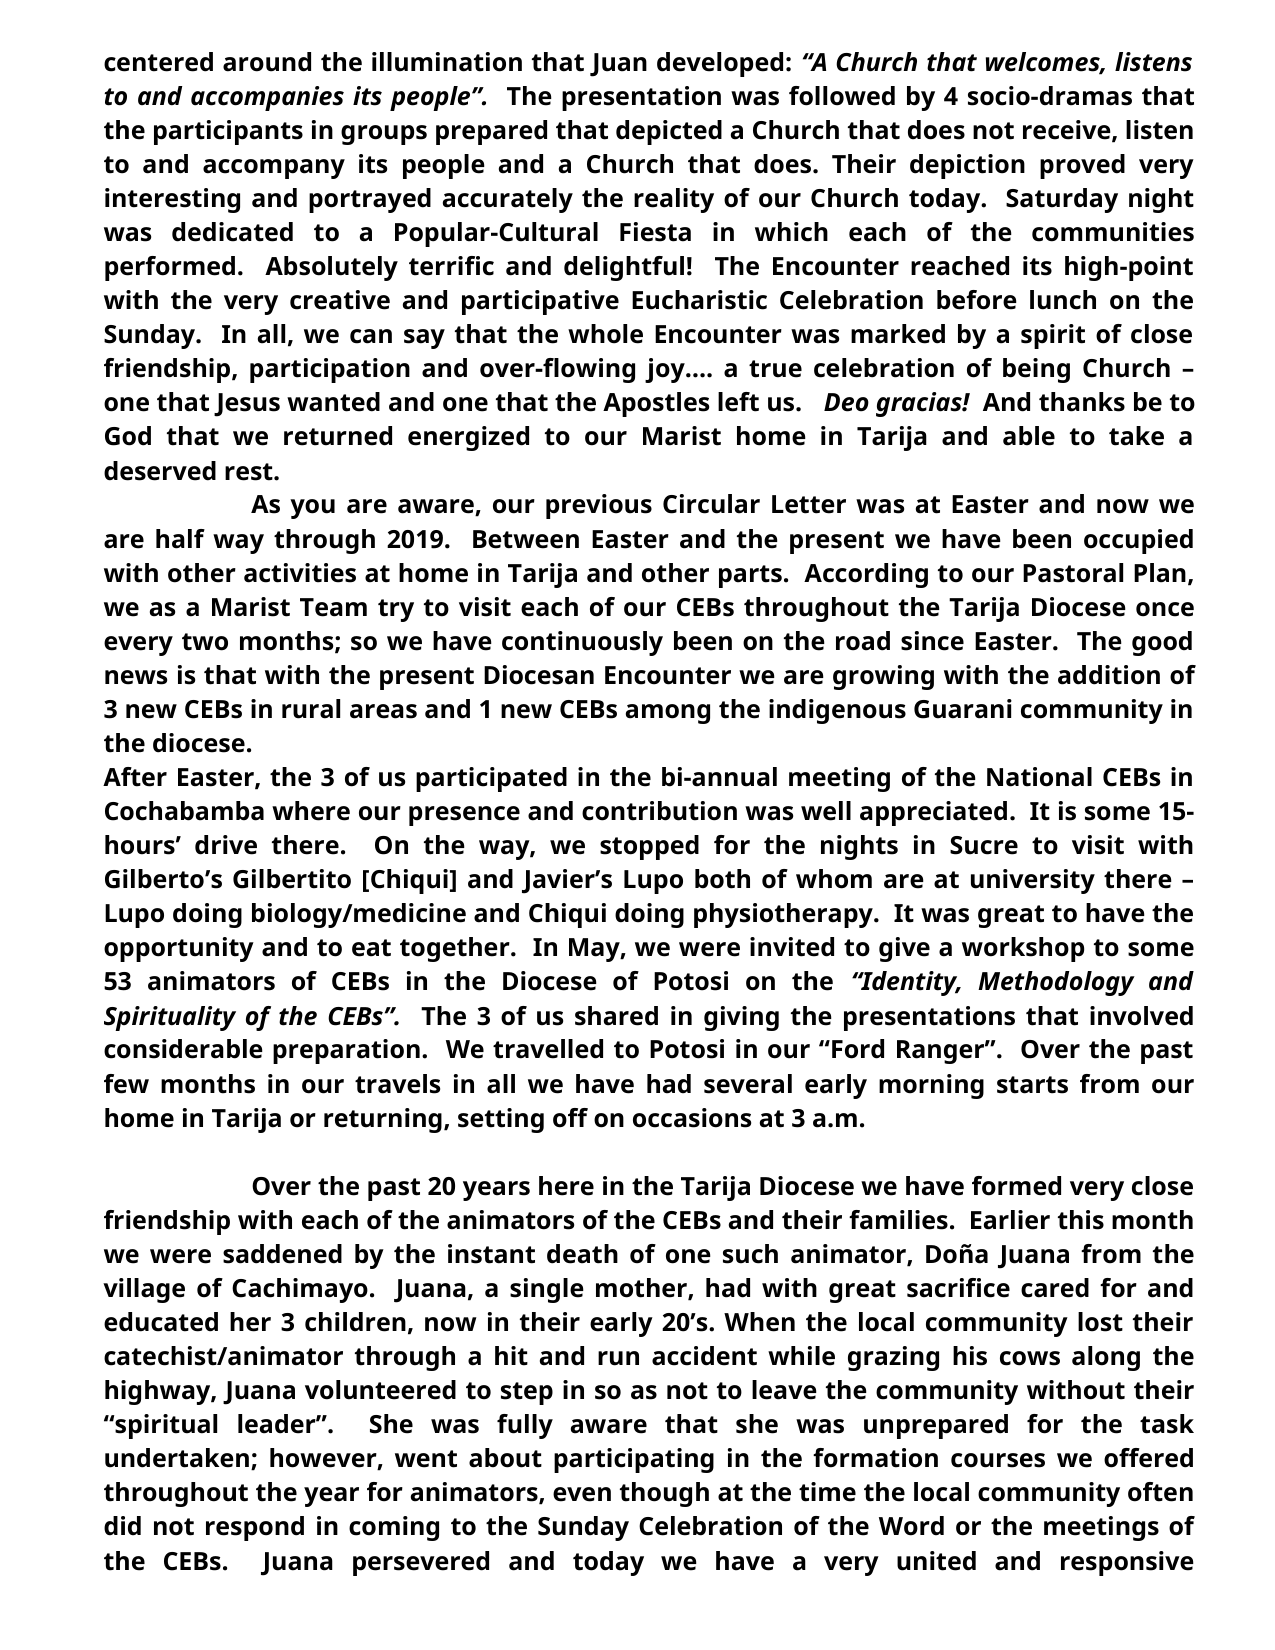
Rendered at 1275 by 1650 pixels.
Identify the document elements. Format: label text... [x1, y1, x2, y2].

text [103, 1168, 1196, 1577]
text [103, 44, 1196, 487]
text After Easter, the 3 of us participated in the bi-annual meeting of the National CEBs in Cochabamba where our presence and contribution was well appreciated. It is some 15-hours’ drive there. On the way, we stopped for the nights in Sucre to visit with Gilberto’s Gilbertito [Chiqui] and Javier’s Lupo both of whom are at university there –Lupo doing biology/medicine and Chiqui doing physiotherapy. It was great to have the opportunity and to eat together. In May, we were invited to give a workshop to some 53 animators of CEBs in the Diocese of Potosi on the “Identity, Methodology and Spirituality of the CEBs”. The 3 of us shared in giving the presentations that involved considerable preparation. We travelled to Potosi in our “Ford Ranger”. Over the past few months in our travels in all we have had several early morning starts from our home in Tarija or returning, setting off on occasions at 3 a.m. [103, 760, 1196, 1134]
text As you are aware, our previous Circular Letter was at Easter and now we are half way through 2019. Between Easter and the present we have been occupied with other activities at home in Tarija and other parts. According to our Pastoral Plan, we as a Marist Team try to visit each of our CEBs throughout the Tarija Diocese once every two months; so we have continuously been on the road since Easter. The good news is that with the present Diocesan Encounter we are growing with the addition of 3 new CEBs in rural areas and 1 new CEBs among the indigenous Guarani community in the diocese. [103, 487, 1196, 760]
